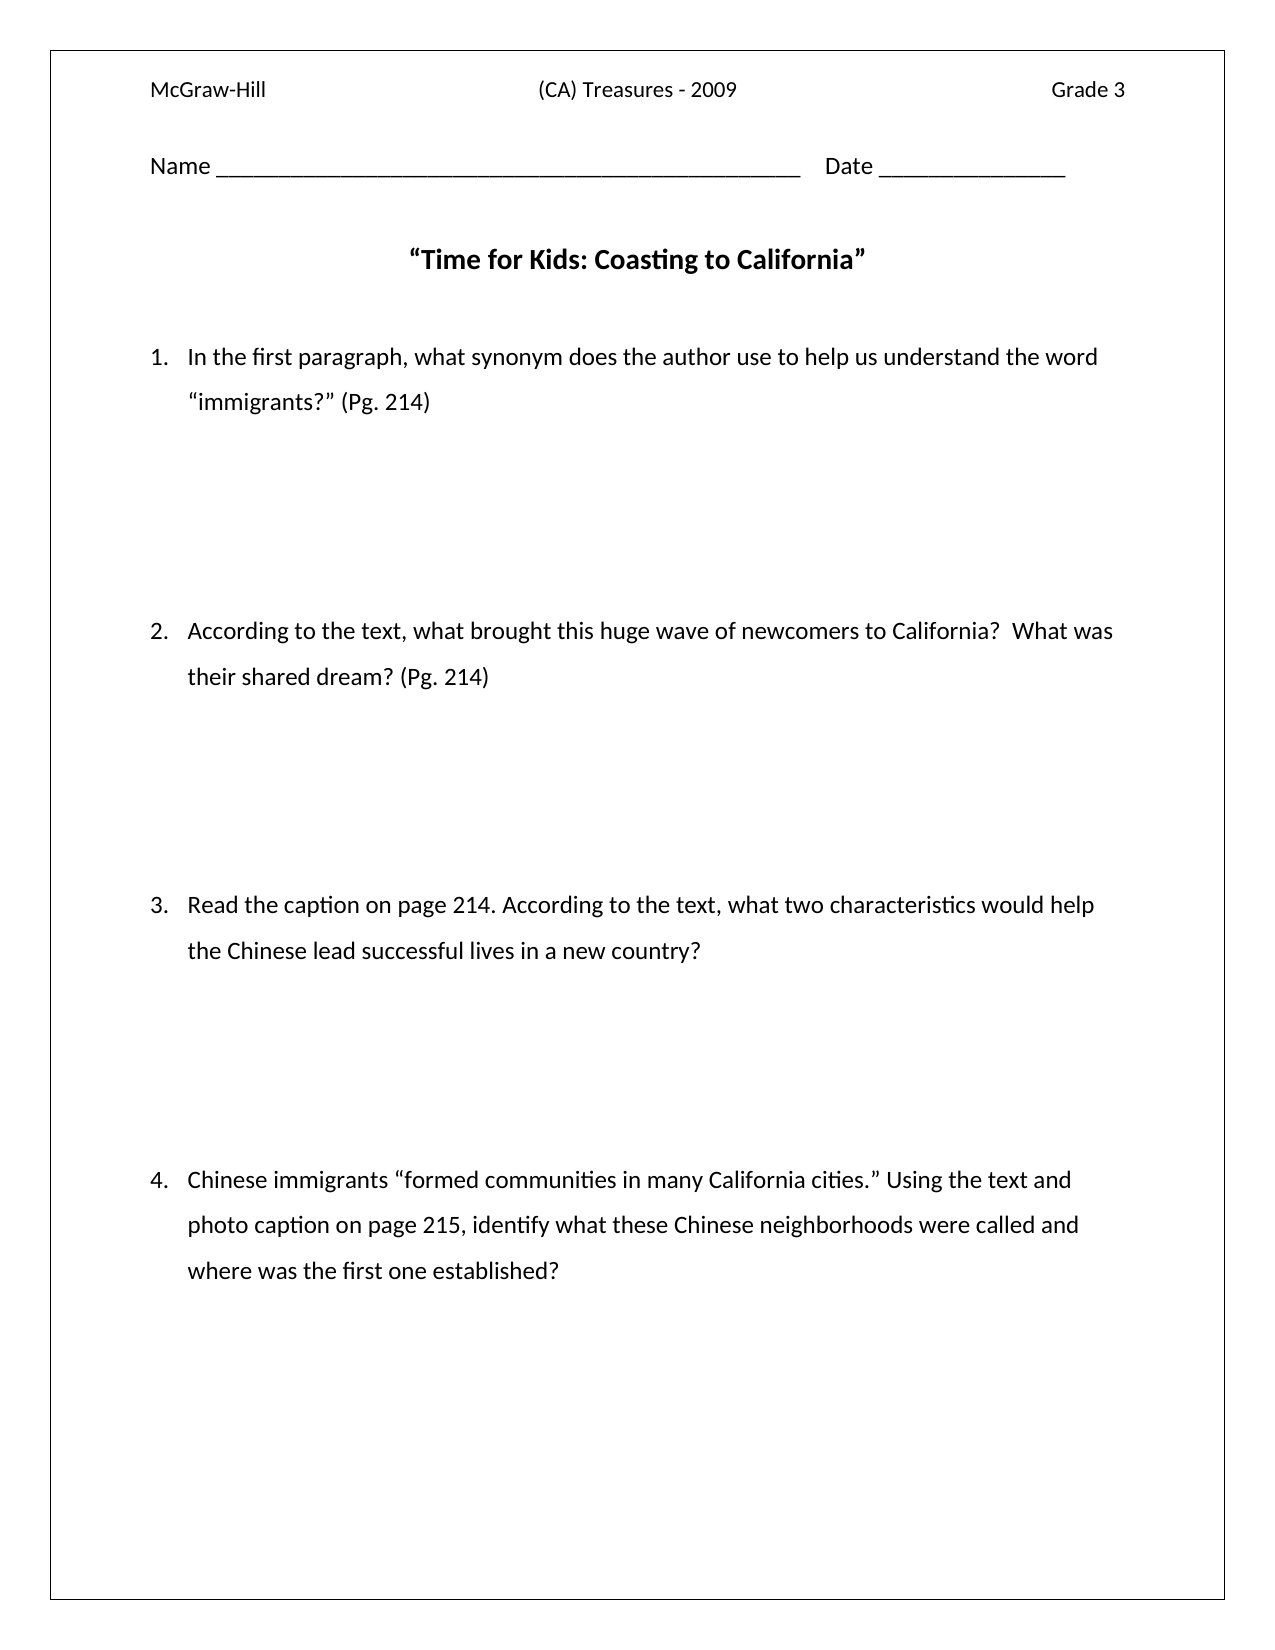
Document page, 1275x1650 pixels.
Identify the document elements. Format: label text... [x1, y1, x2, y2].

text “Time for Kids: Coasting to California” [150, 241, 1125, 277]
text Name _______________________________________________ Date _______________ [150, 150, 1125, 181]
list According to the text, what brought this huge wave of newcomers to California? What was their shared dream? (Pg. 214) [150, 615, 1125, 691]
list Chinese immigrants “formed communities in many California cities.” Using the text and photo caption on page 215, identify what these Chinese neighborhoods were called and where was the first one established? [150, 1164, 1125, 1286]
list In the first paragraph, what synonym does the author use to help us understand the word “immigrants?” (Pg. 214) [150, 341, 1125, 417]
list Read the caption on page 214. According to the text, what two characteristics would help the Chinese lead successful lives in a new country? [150, 889, 1125, 966]
